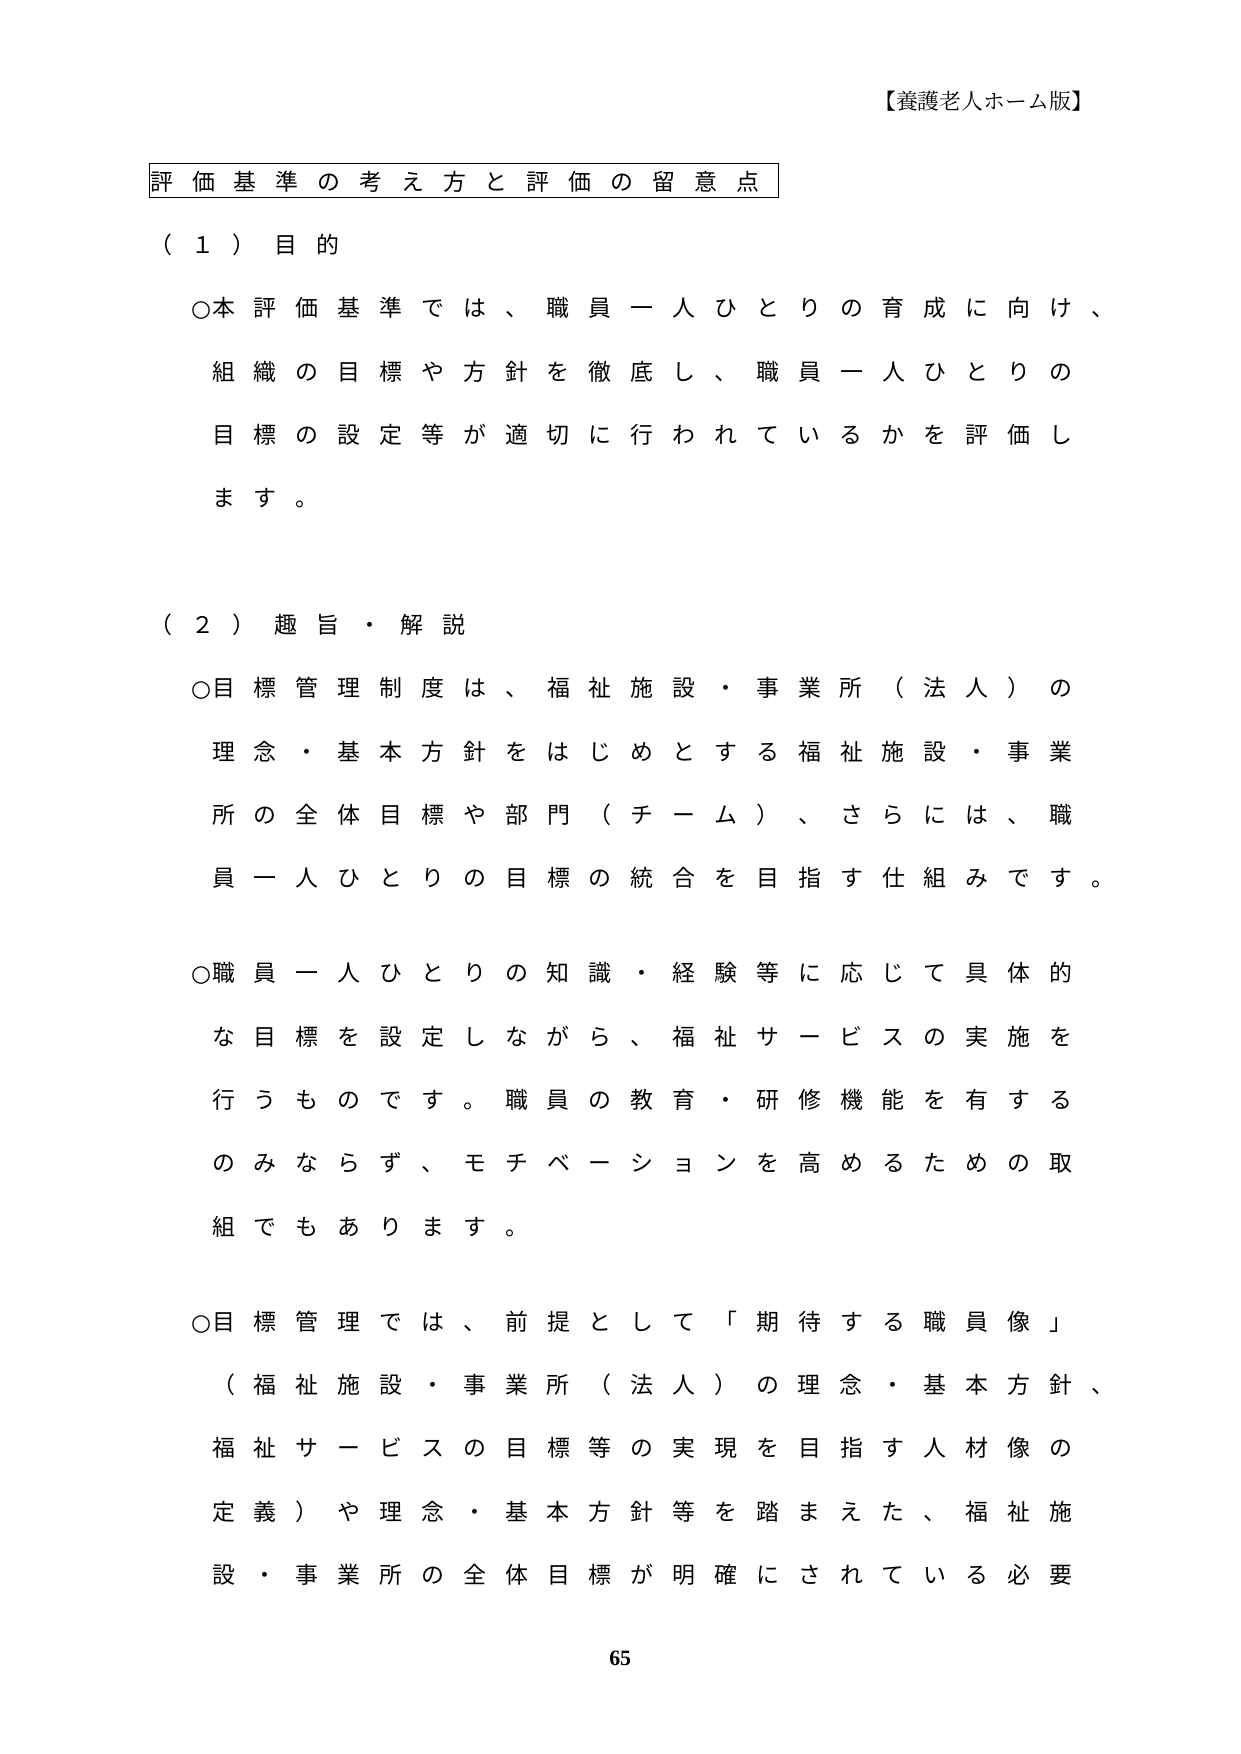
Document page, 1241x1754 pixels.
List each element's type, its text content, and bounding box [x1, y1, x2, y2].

text 評価基準の考え方と評価の留意点 [149, 149, 1091, 212]
text ○職員一人ひとりの知識・経験等に応じて具体的な目標を設定しながら、福祉サービスの実施を行うものです。職員の教育・研修機能を有するのみならず、モチベーションを高めるための取組でもあります。 [170, 940, 1091, 1257]
text （１）目的 [149, 212, 1091, 275]
text ○本評価基準では、職員一人ひとりの育成に向け、組織の目標や方針を徹底し、職員一人ひとりの目標の設定等が適切に行われているかを評価します。 [170, 275, 1091, 529]
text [170, 1289, 1091, 1605]
text （２）趣旨・解説 [149, 592, 1091, 655]
text ○目標管理制度は、福祉施設・事業所（法人）の理念・基本方針をはじめとする福祉施設・事業所の全体目標や部門（チーム）、さらには、職員一人ひとりの目標の統合を目指す仕組みです。 [170, 655, 1091, 909]
